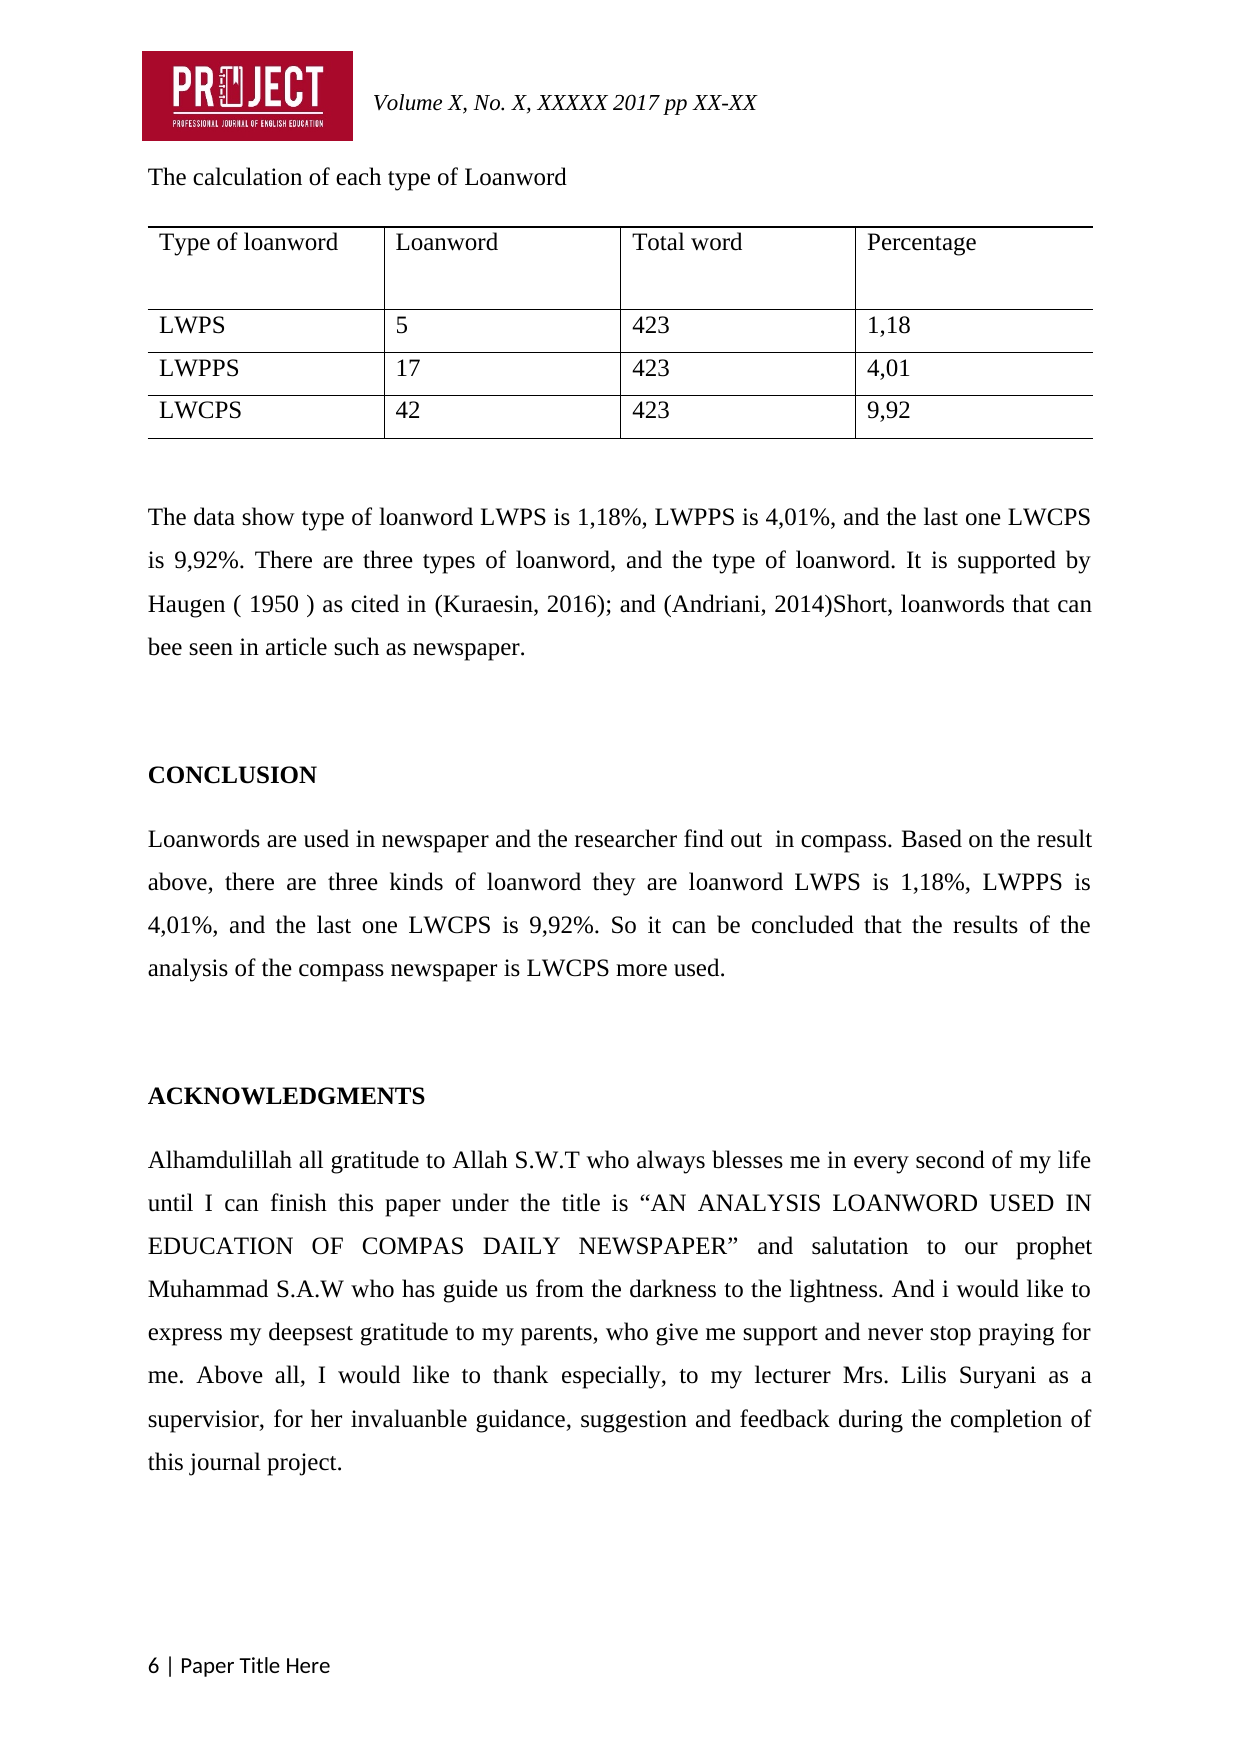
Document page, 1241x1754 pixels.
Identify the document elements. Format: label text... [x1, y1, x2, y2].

table_cell 17 [385, 353, 620, 394]
text CONCLUSION [148, 760, 1092, 788]
text Loanwords are used in newspaper and the researcher find out in compass. Based on the result above, there are three kinds of loanword they are loanword LWPS is 1,18%, LWPPS is 4,01%, and the last one LWCPS is 9,92%. So it can be concluded that the results of the analysis of the compass newspaper is LWCPS more used. [148, 824, 1092, 982]
table_header Loanword [385, 228, 620, 309]
table_cell 423 [621, 396, 855, 437]
table_cell LWCPS [148, 396, 384, 437]
text ACKNOWLEDGMENTS [148, 1081, 1092, 1110]
text The calculation of each type of Loanword [148, 162, 1092, 191]
table_header Percentage [856, 228, 1093, 309]
table_header Type of loanword [148, 228, 384, 309]
table_cell LWPS [148, 310, 384, 352]
table_cell LWPPS [148, 353, 384, 394]
table_header Total word [621, 228, 855, 309]
text Alhamdulillah all gratitude to Allah S.W.T who always blesses me in every second of my life until I can finish this paper under the title is “AN ANALYSIS LOANWORD USED IN EDUCATION OF COMPAS DAILY NEWSPAPER” and salutation to our prophet Muhammad S.A.W who has guide us from the darkness to the lightness. And i would like to express my deepsest gratitude to my parents, who give me support and never stop praying for me. Above all, I would like to thank especially, to my lecturer Mrs. Lilis Suryani as a supervisior, for her invaluanble guidance, suggestion and feedback during the completion of this journal project. [148, 1145, 1092, 1476]
picture [142, 51, 353, 141]
table_cell 4,01 [856, 353, 1093, 394]
table_cell 423 [621, 310, 855, 352]
table_cell 1,18 [856, 310, 1093, 352]
table_cell 5 [385, 310, 620, 352]
table_cell 42 [385, 396, 620, 437]
text The data show type of loanword LWPS is 1,18%, LWPPS is 4,01%, and the last one LWCPS is 9,92%. There are three types of loanword, and the type of loanword. It is supported by Haugen ( 1950 ) as cited in (Kuraesin, 2016); and (Andriani, 2014)Short, loanwords that can bee seen in article such as newspaper. [148, 502, 1092, 661]
table_cell 423 [621, 353, 855, 394]
table_cell 9,92 [856, 396, 1093, 437]
